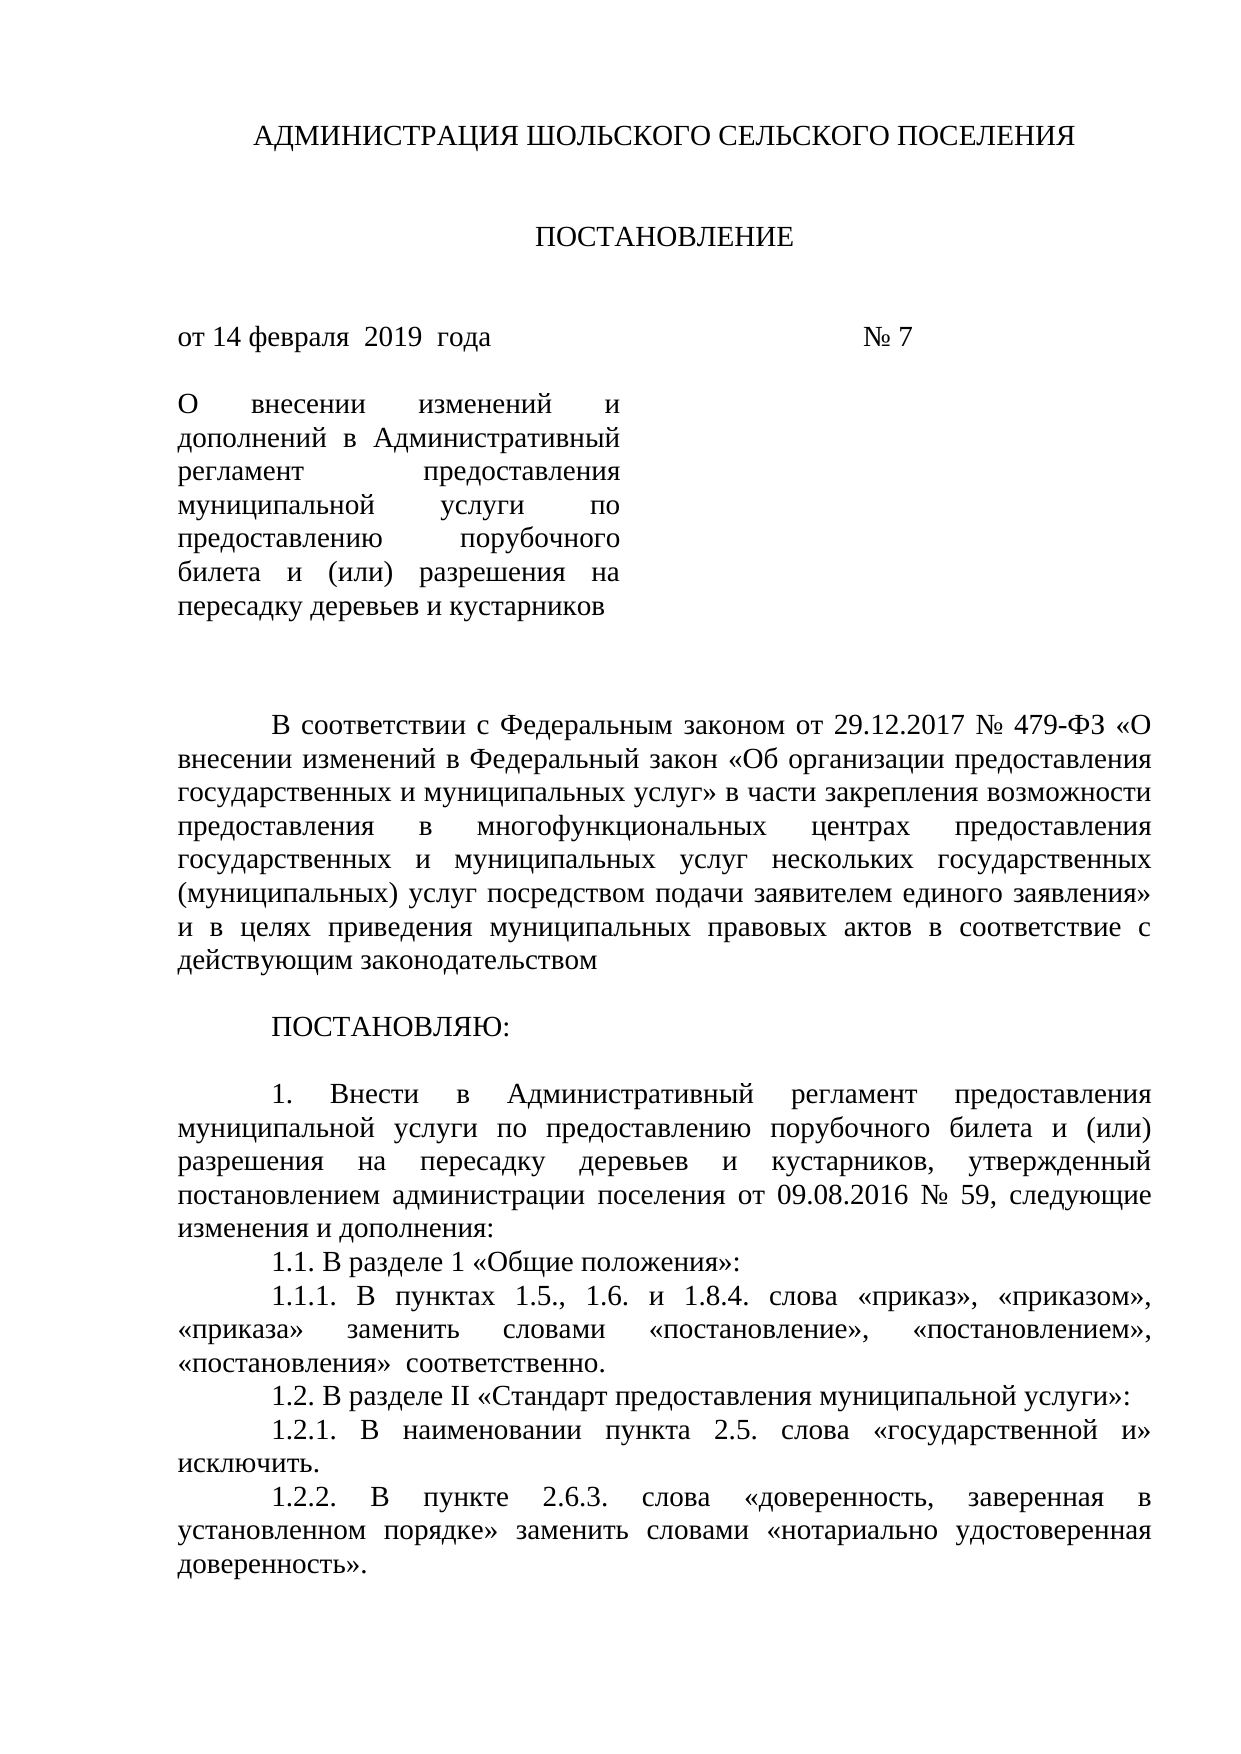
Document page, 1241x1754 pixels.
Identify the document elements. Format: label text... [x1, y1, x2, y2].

text от 14 февраля 2019 года № 7 [177, 319, 1152, 353]
text ПОСТАНОВЛЯЮ: [177, 1009, 1152, 1043]
text АДМИНИСТРАЦИЯ ШОЛЬСКОГО СЕЛЬСКОГО ПОСЕЛЕНИЯ [177, 118, 1152, 152]
text 1.1. В разделе 1 «Общие положения»: [177, 1244, 1152, 1278]
text 1.1.1. В пунктах 1.5., 1.6. и 1.8.4. слова «приказ», «приказом», «приказа» заменить словами «постановление», «постановлением», «постановления» соответственно. [177, 1278, 1152, 1378]
text 1.2.1. В наименовании пункта 2.5. слова «государственной и» исключить. [177, 1412, 1152, 1479]
text ПОСТАНОВЛЕНИЕ [177, 219, 1152, 252]
text О внесении изменений и дополнений в Административный регламент предоставления муниципальной услуги по предоставлению порубочного билета и (или) разрешения на пересадку деревьев и кустарников [177, 386, 620, 621]
text 1.2.2. В пункте 2.6.3. слова «доверенность, заверенная в установленном порядке» заменить словами «нотариально удостоверенная доверенность». [177, 1479, 1152, 1579]
text В соответствии с Федеральным законом от 29.12.2017 № 479-ФЗ «О внесении изменений в Федеральный закон «Об организации предоставления государственных и муниципальных услуг» в части закрепления возможности предоставления в многофункциональных центрах предоставления государственных и муниципальных услуг нескольких государственных (муниципальных) услуг посредством подачи заявителем единого заявления» и в целях приведения муниципальных правовых актов в соответствие с действующим законодательством [177, 707, 1152, 976]
text 1.2. В разделе II «Стандарт предоставления муниципальной услуги»: [177, 1378, 1152, 1412]
text 1. Внести в Административный регламент предоставления муниципальной услуги по предоставлению порубочного билета и (или) разрешения на пересадку деревьев и кустарников, утвержденный постановлением администрации поселения от 09.08.2016 № 59, следующие изменения и дополнения: [177, 1076, 1152, 1244]
